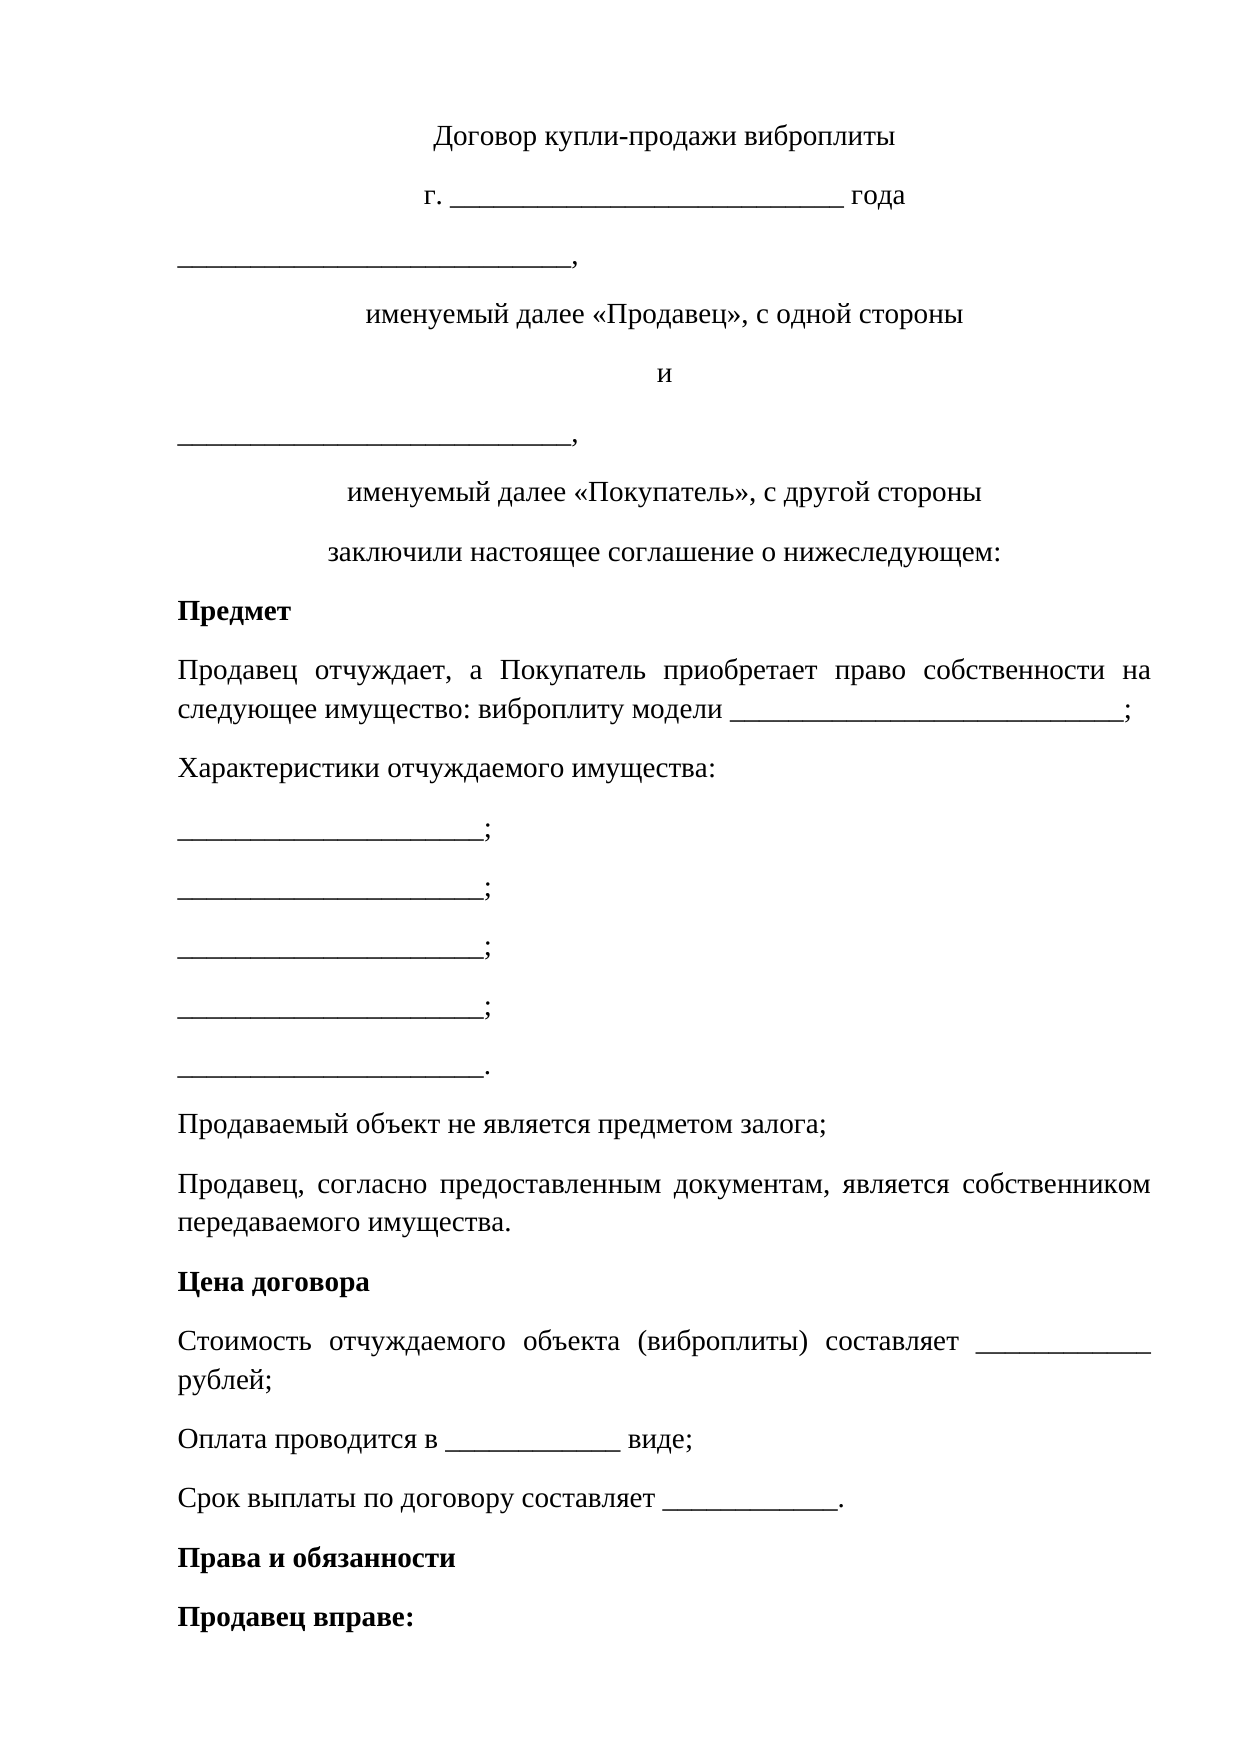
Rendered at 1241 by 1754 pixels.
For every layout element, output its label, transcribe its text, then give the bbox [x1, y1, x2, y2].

text _____________________; [177, 869, 1152, 903]
text Права и обязанности [177, 1540, 1152, 1573]
text Стоимость отчуждаемого объекта (виброплиты) составляет ____________ рублей; [177, 1323, 1152, 1395]
text Продавец, согласно предоставленным документам, является собственником передаваемого имущества. [177, 1166, 1152, 1238]
text Предмет [177, 593, 1152, 627]
text ___________________________, [177, 415, 1152, 448]
text Продаваемый объект не является предметом залога; [177, 1107, 1152, 1140]
text Цена договора [177, 1264, 1152, 1297]
text заключили настоящее соглашение о нижеследующем: [177, 534, 1152, 567]
text Срок выплаты по договору составляет ____________. [177, 1481, 1152, 1514]
text _____________________; [177, 988, 1152, 1021]
text Оплата проводится в ____________ виде; [177, 1421, 1152, 1455]
text _____________________; [177, 810, 1152, 843]
text Договор купли-продажи виброплиты [177, 118, 1152, 152]
text г. ___________________________ года [177, 177, 1152, 211]
text Характеристики отчуждаемого имущества: [177, 750, 1152, 784]
text и [177, 356, 1152, 389]
text именуемый далее «Покупатель», с другой стороны [177, 474, 1152, 508]
text именуемый далее «Продавец», с одной стороны [177, 296, 1152, 330]
text _____________________. [177, 1047, 1152, 1081]
text Продавец отчуждает, а Покупатель приобретает право собственности на следующее имущество: виброплиту модели ___________________________; [177, 652, 1152, 724]
text Продавец вправе: [177, 1599, 1152, 1633]
text _____________________; [177, 928, 1152, 962]
text ___________________________, [177, 237, 1152, 270]
